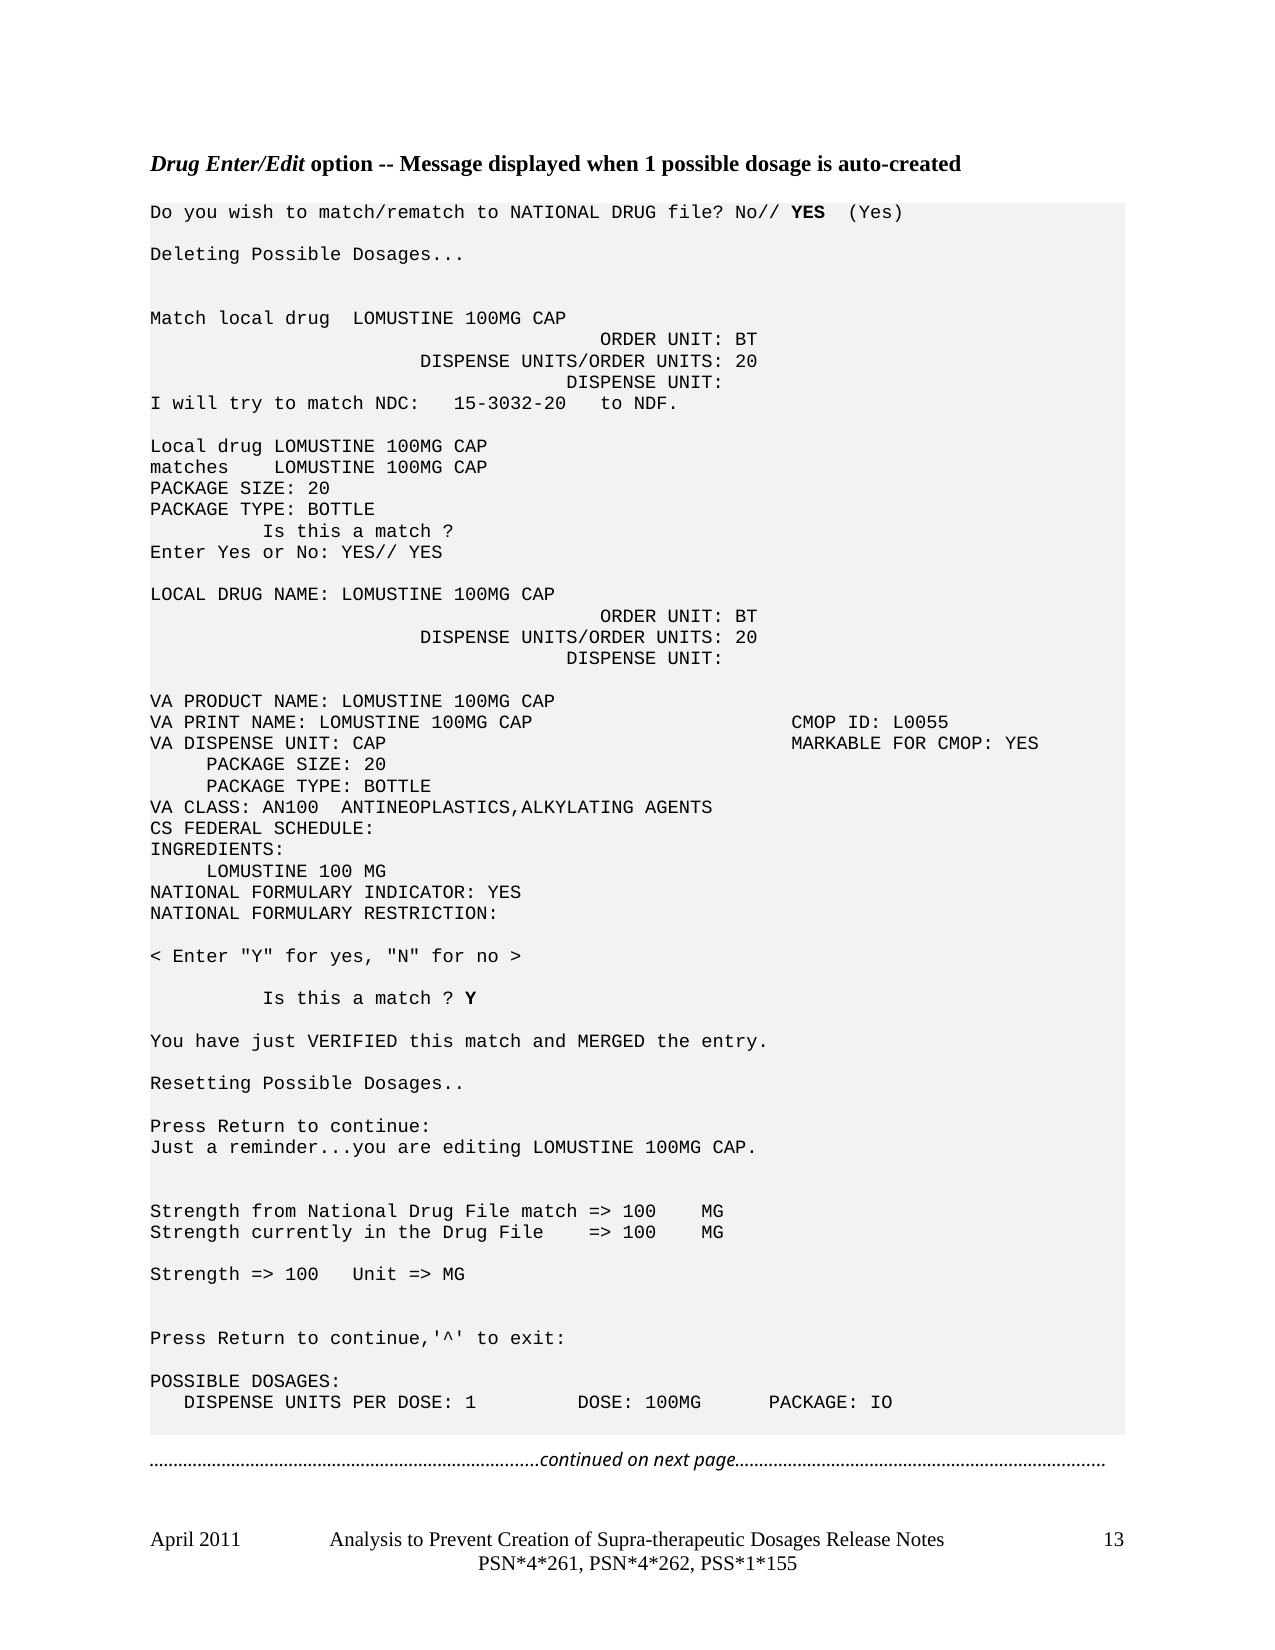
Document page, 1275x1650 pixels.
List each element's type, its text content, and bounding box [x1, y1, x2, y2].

text ORDER UNIT: BT [150, 606, 1125, 628]
text PACKAGE SIZE: 20 [150, 755, 1125, 776]
text Is this a match ? [150, 521, 1125, 543]
text LOCAL DRUG NAME: LOMUSTINE 100MG CAP [150, 585, 1125, 606]
text You have just VERIFIED this match and MERGED the entry. [150, 1031, 1125, 1053]
text Local drug LOMUSTINE 100MG CAP [150, 436, 1125, 458]
text < Enter "Y" for yes, "N" for no > [150, 946, 1125, 968]
text DISPENSE UNIT: [150, 649, 1125, 670]
text CS FEDERAL SCHEDULE: [150, 819, 1125, 840]
text NATIONAL FORMULARY RESTRICTION: [150, 904, 1125, 925]
text DISPENSE UNIT: [150, 373, 1125, 394]
text Match local drug LOMUSTINE 100MG CAP [150, 309, 1125, 330]
text POSSIBLE DOSAGES: [150, 1371, 1125, 1393]
text DISPENSE UNITS PER DOSE: 1 DOSE: 100MG PACKAGE: IO [150, 1393, 1125, 1414]
text I will try to match NDC: 15-3032-20 to NDF. [150, 394, 1125, 415]
text ORDER UNIT: BT [150, 330, 1125, 351]
text VA PRODUCT NAME: LOMUSTINE 100MG CAP [150, 691, 1125, 713]
text Drug Enter/Edit option -- Message displayed when 1 possible dosage is auto-created [150, 150, 1125, 176]
text Do you wish to match/rematch to NATIONAL DRUG file? No// YES (Yes) [150, 203, 1125, 224]
text DISPENSE UNITS/ORDER UNITS: 20 [150, 628, 1125, 649]
text Strength => 100 Unit => MG [150, 1265, 1125, 1286]
text Just a reminder...you are editing LOMUSTINE 100MG CAP. [150, 1138, 1125, 1159]
text PACKAGE TYPE: BOTTLE [150, 500, 1125, 521]
text Enter Yes or No: YES// YES [150, 543, 1125, 564]
text Deleting Possible Dosages... [150, 245, 1125, 266]
text matches LOMUSTINE 100MG CAP [150, 458, 1125, 479]
text PACKAGE SIZE: 20 [150, 479, 1125, 500]
text Is this a match ? Y [150, 989, 1125, 1010]
text INGREDIENTS: [150, 840, 1125, 861]
text Press Return to continue: [150, 1116, 1125, 1138]
text PACKAGE TYPE: BOTTLE [150, 776, 1125, 798]
text LOMUSTINE 100 MG [150, 861, 1125, 883]
text NATIONAL FORMULARY INDICATOR: YES [150, 883, 1125, 904]
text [150, 1448, 1125, 1471]
text VA DISPENSE UNIT: CAP MARKABLE FOR CMOP: YES [150, 734, 1125, 755]
text VA PRINT NAME: LOMUSTINE 100MG CAP CMOP ID: L0055 [150, 713, 1125, 734]
text VA CLASS: AN100 ANTINEOPLASTICS,ALKYLATING AGENTS [150, 798, 1125, 819]
text Strength currently in the Drug File => 100 MG [150, 1223, 1125, 1244]
text Strength from National Drug File match => 100 MG [150, 1201, 1125, 1223]
text Press Return to continue,'^' to exit: [150, 1329, 1125, 1350]
text DISPENSE UNITS/ORDER UNITS: 20 [150, 351, 1125, 373]
text Resetting Possible Dosages.. [150, 1074, 1125, 1095]
